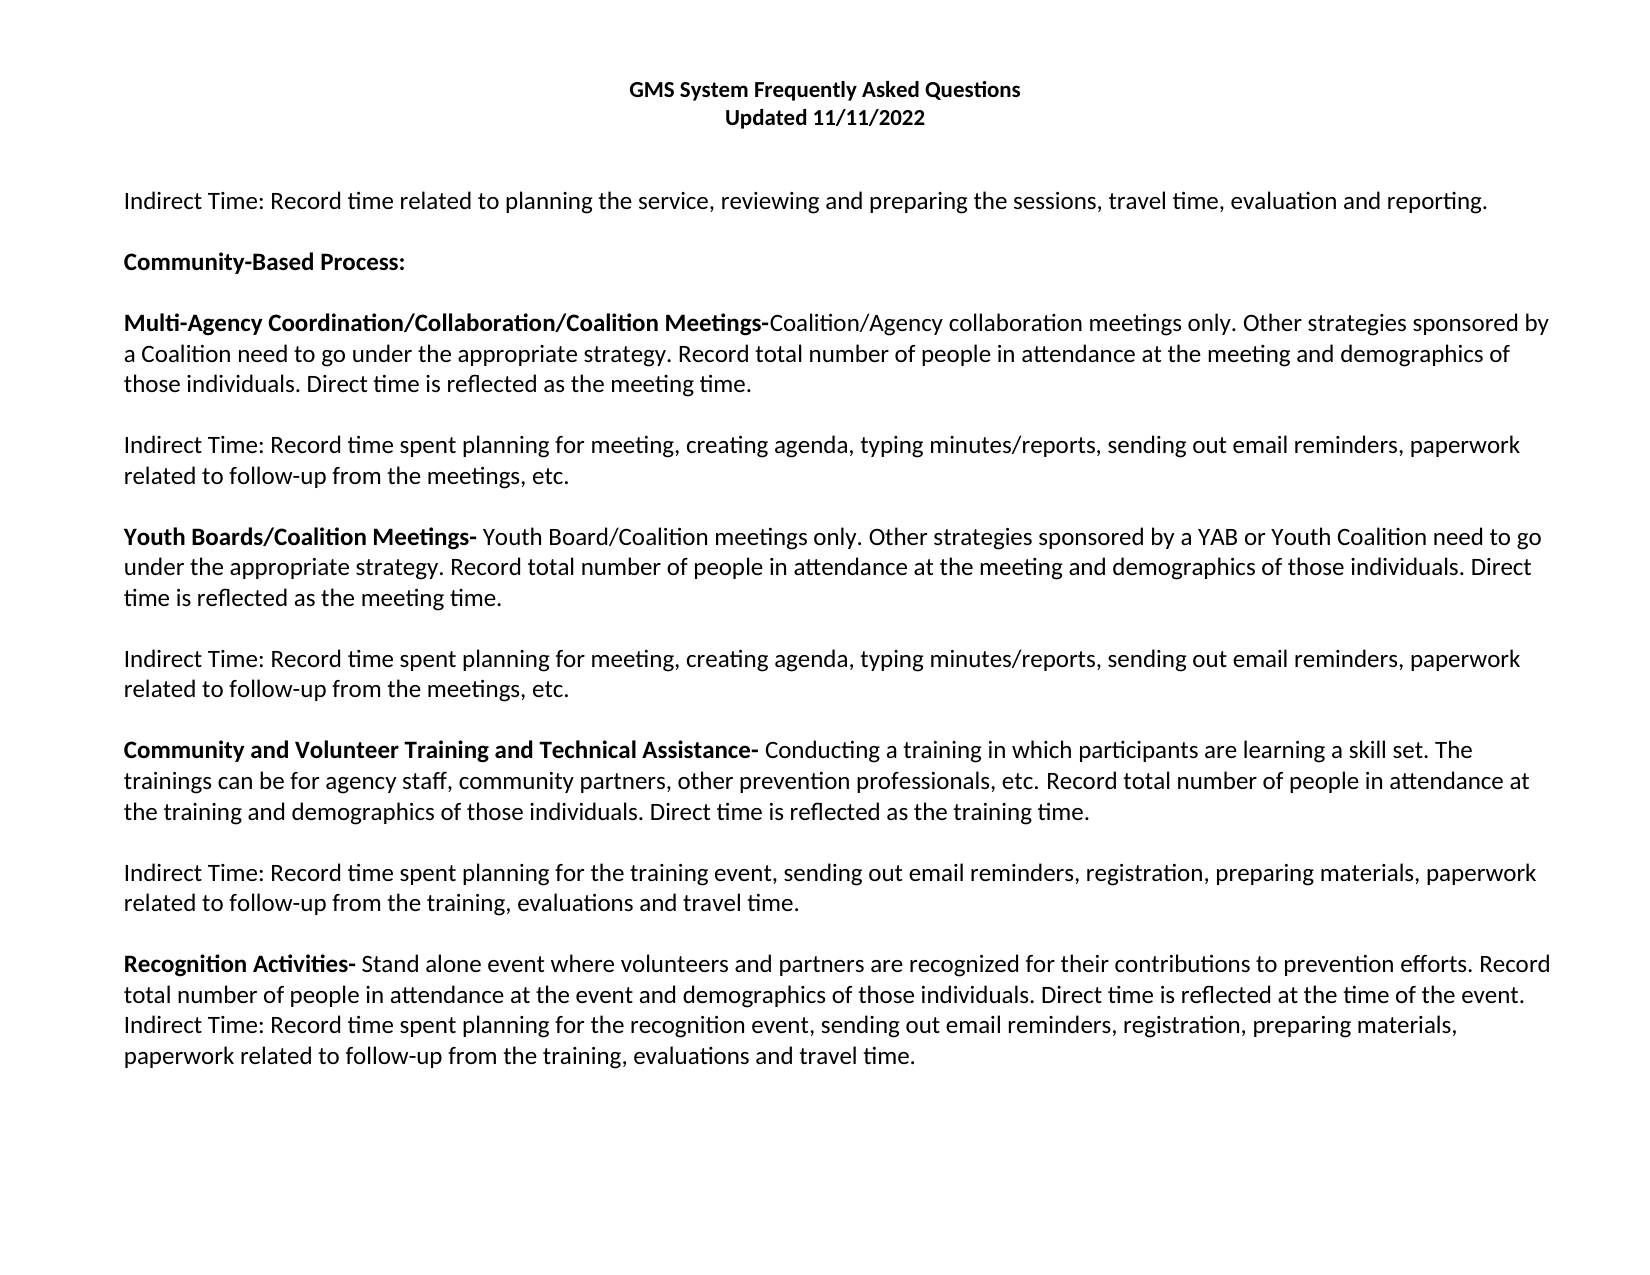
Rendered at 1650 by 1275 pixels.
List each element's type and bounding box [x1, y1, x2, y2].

table_cell [113, 155, 1567, 1101]
